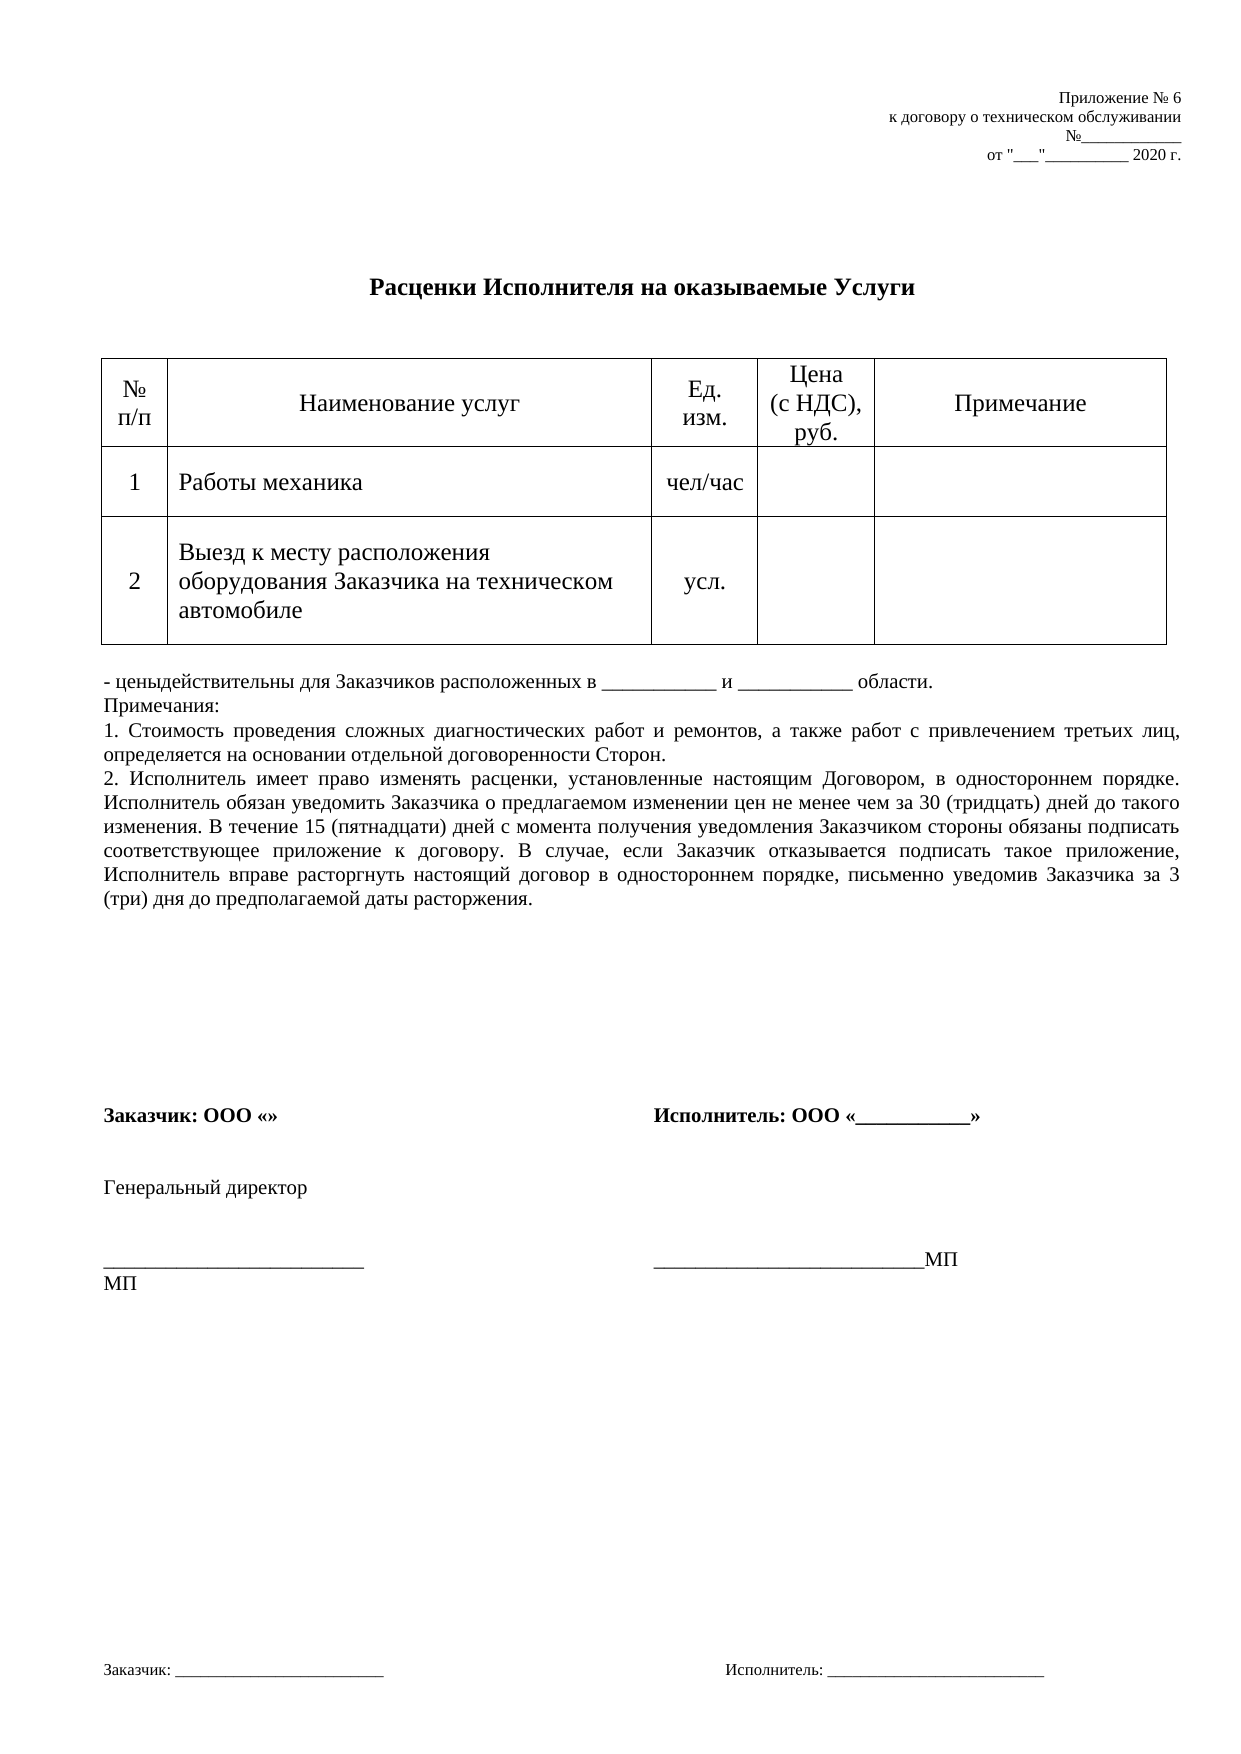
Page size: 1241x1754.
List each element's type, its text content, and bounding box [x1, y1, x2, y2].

table_header Наименование услуг [168, 359, 651, 446]
table_header Заказчик: ООО «» Генеральный директор _________________________ МП [92, 1103, 642, 1295]
text к договору о техническом обслуживании [103, 107, 1181, 126]
table_cell 2 [102, 517, 167, 644]
text - ценыдействительны для Заказчиков расположенных в ___________ и ___________ области. [103, 669, 1181, 693]
table_header Цена (с НДС), руб. [758, 359, 874, 446]
table_header Исполнитель: ООО «___________» __________________________МП [642, 1103, 1192, 1295]
table_cell [758, 517, 874, 644]
table_cell [758, 447, 874, 516]
table_header Примечание [875, 359, 1166, 446]
table_header Ед. изм. [652, 359, 757, 446]
table_cell усл. [652, 517, 757, 644]
table_cell Работы механика [168, 447, 651, 516]
text от "___"__________ 2020 г. [103, 145, 1181, 164]
text 2. Исполнитель имеет право изменять расценки, установленные настоящим Договором, в одностороннем порядке. Исполнитель обязан уведомить Заказчика о предлагаемом изменении цен не менее чем за 30 (тридцать) дней до такого изменения. В течение 15 (пятнадцати) дней с момента получения уведомления Заказчиком стороны обязаны подписать соответствующее приложение к договору. В случае, если Заказчик отказывается подписать такое приложение, Исполнитель вправе расторгнуть настоящий договор в одностороннем порядке, письменно уведомив Заказчика за 3 (три) дня до предполагаемой даты расторжения. [103, 766, 1181, 910]
table_cell Выезд к месту расположения оборудования Заказчика на техническом автомобиле [168, 517, 651, 644]
table_cell 1 [102, 447, 167, 516]
text Приложение № 6 [103, 89, 1181, 107]
table_cell [875, 517, 1166, 644]
table_cell [875, 447, 1166, 516]
text №____________ [103, 126, 1181, 145]
table_header № п/п [102, 359, 167, 446]
text 1. Стоимость проведения сложных диагностических работ и ремонтов, а также работ с привлечением третьих лиц, определяется на основании отдельной договоренности Сторон. [103, 717, 1181, 766]
text Примечания: [103, 693, 1181, 717]
text Расценки Исполнителя на оказываемые Услуги [103, 272, 1181, 301]
table_cell чел/час [652, 447, 757, 516]
